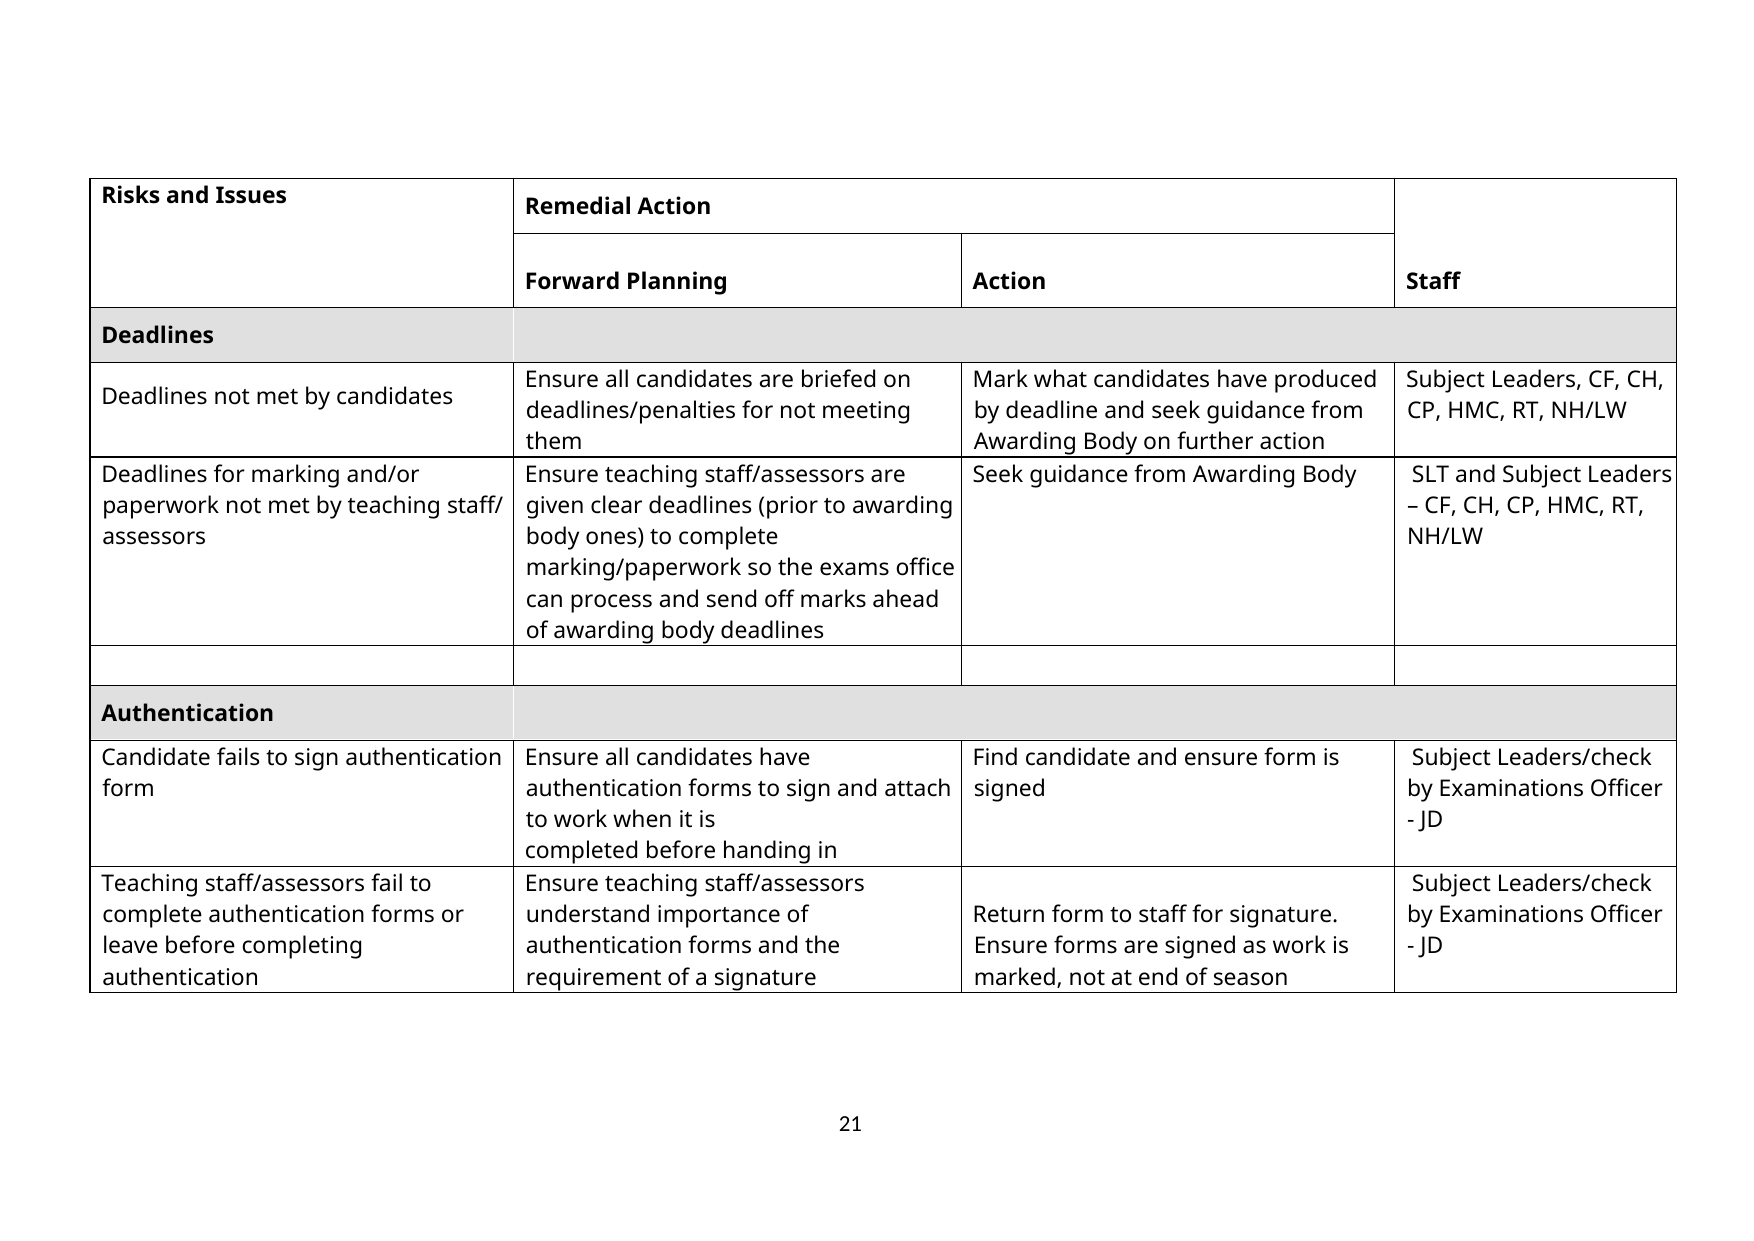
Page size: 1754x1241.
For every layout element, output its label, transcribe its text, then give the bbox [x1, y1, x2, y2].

table_cell Return form to staff for signature. Ensure forms are signed as work is marked, not at end of season [962, 867, 1394, 992]
table_cell [962, 234, 1394, 265]
table_cell Subject Leaders/check by Examinations Officer - JD [1395, 867, 1676, 992]
table_header [1395, 179, 1676, 265]
table_cell Deadlines [91, 308, 513, 362]
table_header Remedial Action [514, 179, 1394, 233]
table_cell Subject Leaders, CF, CH, CP, HMC, RT, NH/LW [1395, 363, 1676, 456]
table_cell [962, 646, 1394, 685]
table_cell Deadlines for marking and/or paperwork not met by teaching staff/ assessors [91, 458, 513, 645]
table_cell Authentication [91, 686, 513, 739]
table_header Risks and Issues [91, 179, 513, 265]
table_cell Ensure teaching staff/assessors are given clear deadlines (prior to awarding body ones) to complete marking/paperwork so the exams office can process and send off marks ahead of awarding body deadlines [514, 458, 961, 645]
table_cell Ensure all candidates are briefed on deadlines/penalties for not meeting them [514, 363, 961, 456]
table_cell Teaching staff/assessors fail to complete authentication forms or leave before completing authentication [91, 867, 513, 992]
table_cell Mark what candidates have produced by deadline and seek guidance from Awarding Body on further action [962, 363, 1394, 456]
table_cell Deadlines not met by candidates [91, 363, 513, 456]
table_cell Candidate fails to sign authentication form [91, 741, 513, 866]
table_cell Staff [1395, 265, 1676, 307]
table_cell [91, 646, 513, 685]
table_cell [1395, 308, 1676, 362]
table_cell Subject Leaders/check by Examinations Officer - JD [1395, 741, 1676, 866]
table_cell [514, 646, 961, 685]
table_cell Action [962, 265, 1394, 307]
table_cell [514, 308, 1395, 362]
table_cell SLT and Subject Leaders – CF, CH, CP, HMC, RT, NH/LW [1395, 458, 1676, 645]
table_cell Ensure teaching staff/assessors understand importance of authentication forms and the requirement of a signature [514, 867, 961, 992]
table_cell [514, 234, 961, 265]
table_cell [91, 265, 513, 307]
table_cell Ensure all candidates have authentication forms to sign and attach to work when it is completed before handing in [514, 741, 961, 866]
table_cell [1395, 686, 1676, 739]
table_cell Forward Planning [514, 265, 961, 307]
table_cell [1395, 646, 1676, 685]
table_cell Seek guidance from Awarding Body [962, 458, 1394, 645]
table_cell Find candidate and ensure form is signed [962, 741, 1394, 866]
table_cell [514, 686, 1395, 739]
